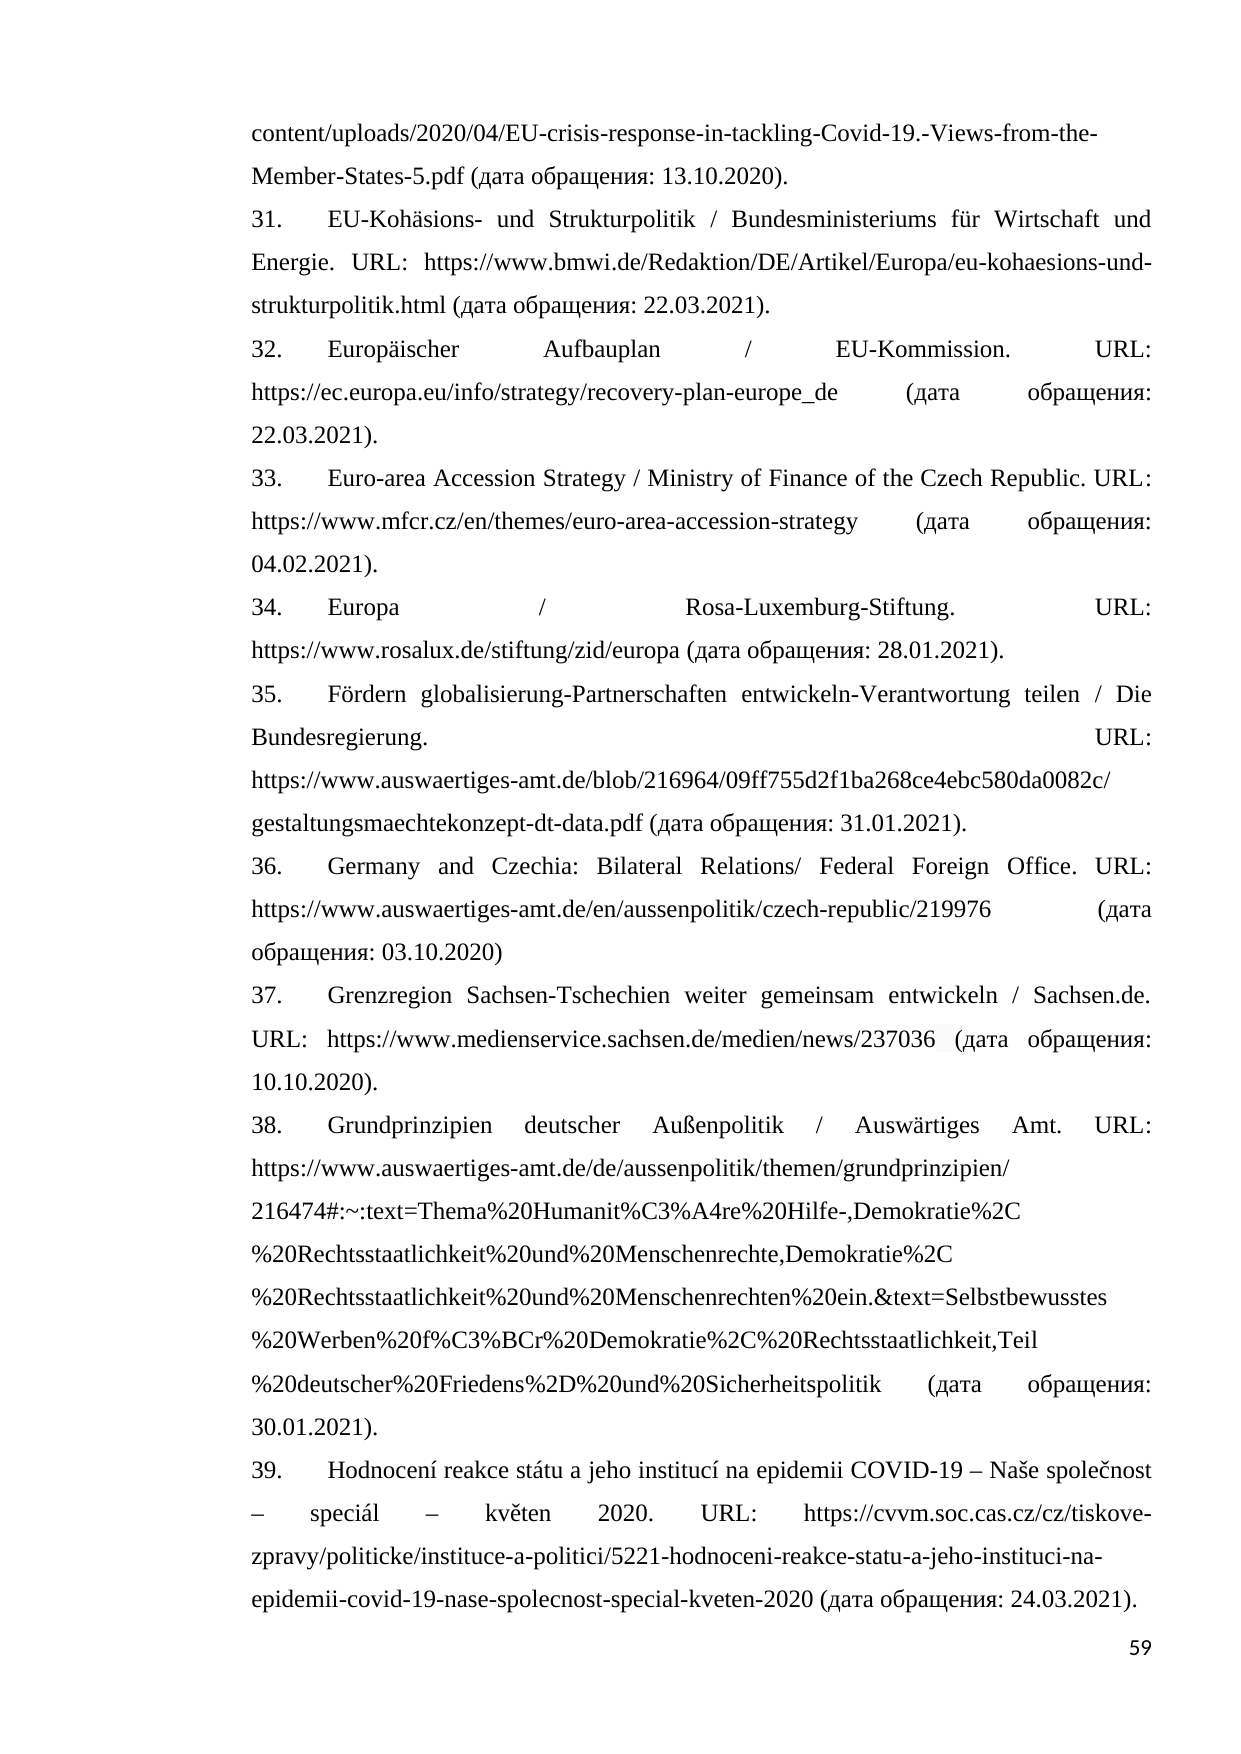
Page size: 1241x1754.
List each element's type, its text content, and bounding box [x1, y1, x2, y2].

list Fördern globalisierung-Partnerschaften entwickeln-Verantwortung teilen / Die Bundesregierung. URL: https://www.auswaertiges-amt.de/blob/216964/09ff755d2f1ba268ce4ebc580da0082c/gestaltungsmaechtekonzept-dt-data.pdf (дата обращения: 31.01.2021). [251, 679, 1152, 837]
list Europäischer Aufbauplan / EU-Kommission. URL: https://ec.europa.eu/info/strategy/recovery-plan-europe_de (дата обращения: 22.03.2021). [251, 334, 1152, 449]
list Euro-area Accession Strategy / Ministry of Finance of the Czech Republic. URL: https://www.mfcr.cz/en/themes/euro-area-accession-strategy (дата обращения: 04.02.2021). [251, 463, 1152, 578]
list Grenzregion Sachsen-Tschechien weiter gemeinsam entwickeln / Sachsen.de. URL: https://www.medienservice.sachsen.de/medien/news/237036 (дата обращения: 10.10.2020). [251, 981, 1152, 1096]
list Grundprinzipien deutscher Außenpolitik / Auswärtiges Amt. URL: https://www.auswaertiges-amt.de/de/aussenpolitik/themen/grundprinzipien/216474#:~:text=Thema%20Humanit%C3%A4re%20Hilfe-,Demokratie%2C%20Rechtsstaatlichkeit%20und%20Menschenrechte,Demokratie%2C%20Rechtsstaatlichkeit%20und%20Menschenrechten%20ein.&text=Selbstbewusstes%20Werben%20f%C3%BCr%20Demokratie%2C%20Rechtsstaatlichkeit,Teil%20deutscher%20Friedens%2D%20und%20Sicherheitspolitik (дата обращения: 30.01.2021). [251, 1110, 1152, 1441]
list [251, 118, 1152, 190]
list Germany and Czechia: Bilateral Relations/ Federal Foreign Office. URL: https://www.auswaertiges-amt.de/en/aussenpolitik/czech-republic/219976 (дата обращения: 03.10.2020) [251, 851, 1152, 966]
list EU-Kohäsions- und Strukturpolitik / Bundesministeriums für Wirtschaft und Energie. URL: https://www.bmwi.de/Redaktion/DE/Artikel/Europa/eu-kohaesions-und-strukturpolitik.html (дата обращения: 22.03.2021). [251, 204, 1152, 319]
list Hodnocení reakce státu a jeho institucí na epidemii COVID-19 – Naše společnost – speciál – květen 2020. URL: https://cvvm.soc.cas.cz/cz/tiskove-zpravy/politicke/instituce-a-politici/5221-hodnoceni-reakce-statu-a-jeho-instituci-na-epidemii-covid-19-nase-spolecnost-special-kveten-2020 (дата обращения: 24.03.2021). [251, 1455, 1152, 1613]
list Europa / Rosa-Luxemburg-Stiftung. URL: https://www.rosalux.de/stiftung/zid/europa (дата обращения: 28.01.2021). [251, 592, 1152, 664]
